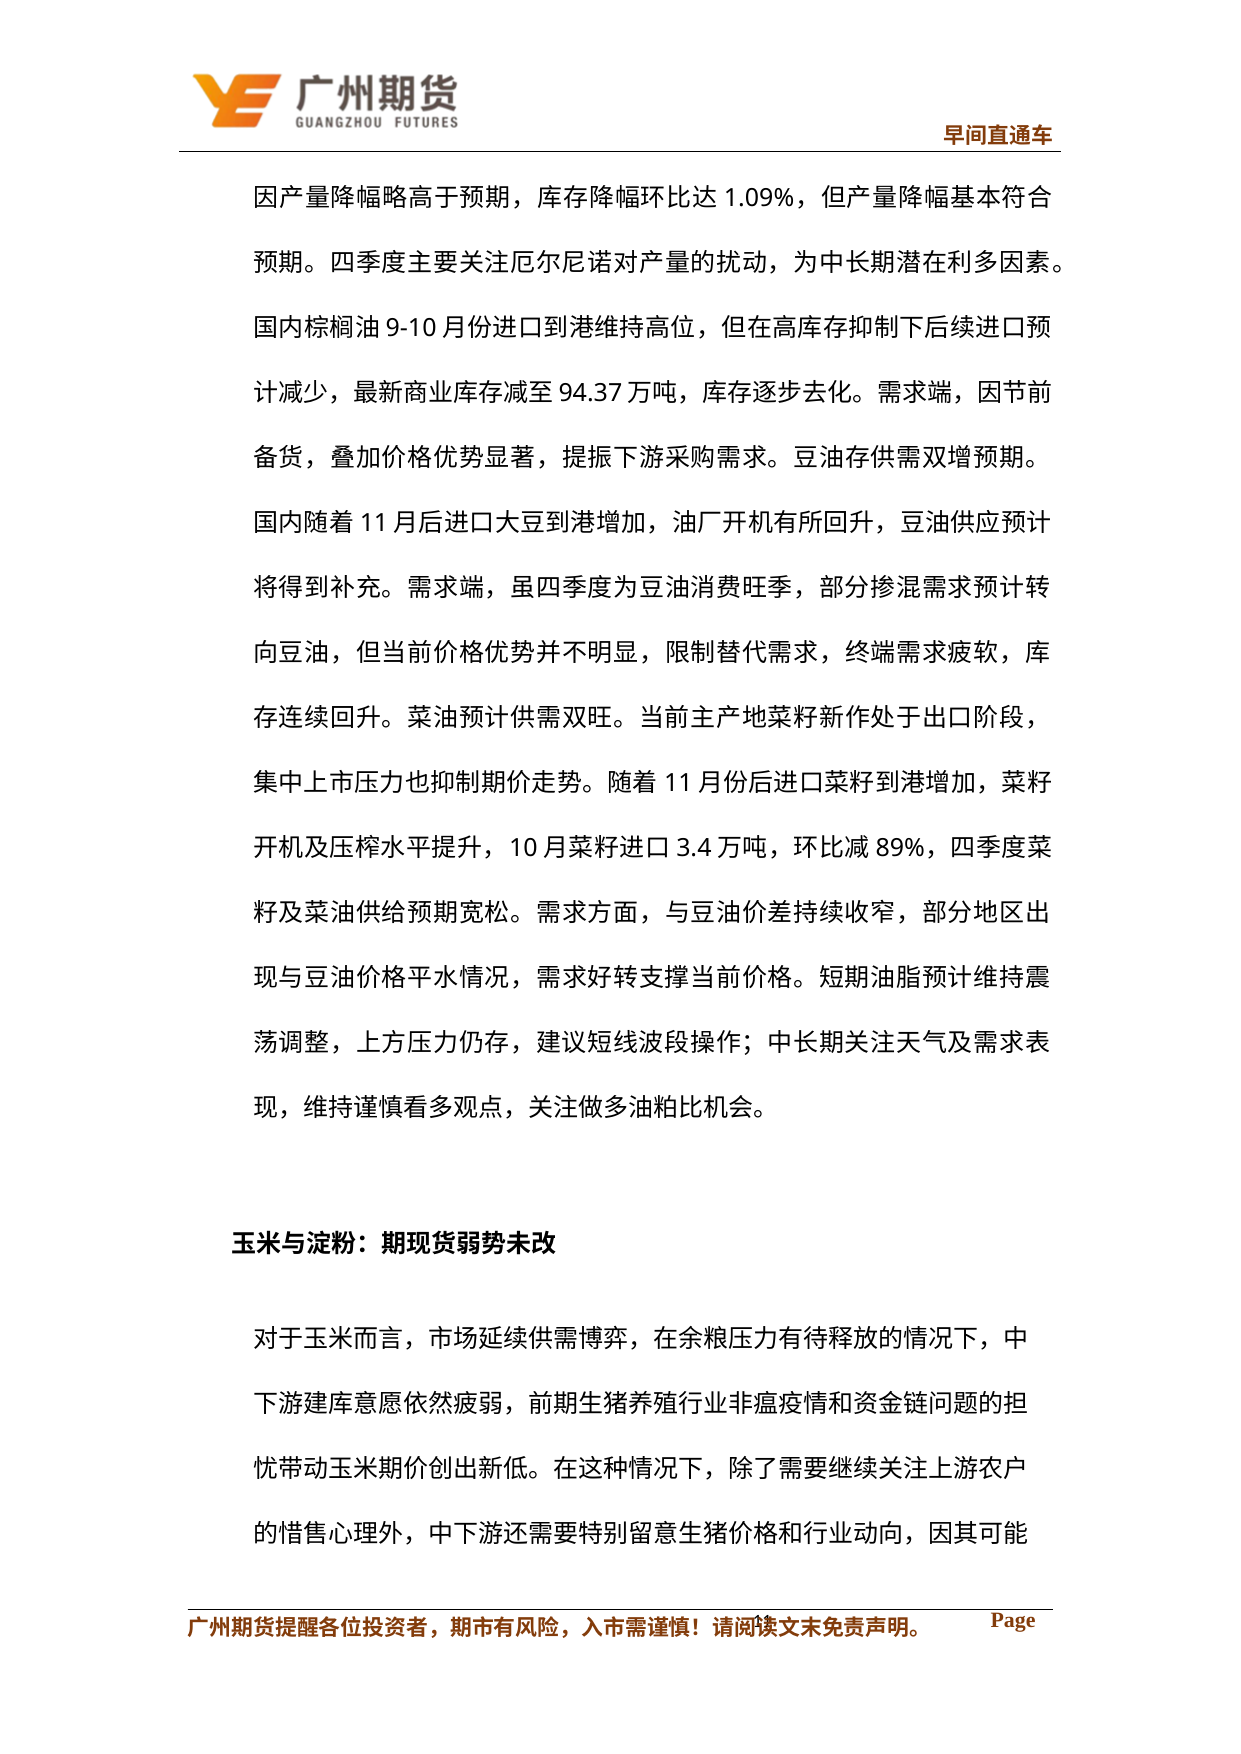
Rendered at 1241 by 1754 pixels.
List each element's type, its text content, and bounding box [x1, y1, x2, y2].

text 玉米与淀粉：期现货弱势未改 [231, 1209, 1053, 1274]
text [253, 1304, 1053, 1564]
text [253, 163, 1053, 1138]
picture [187, 61, 479, 139]
